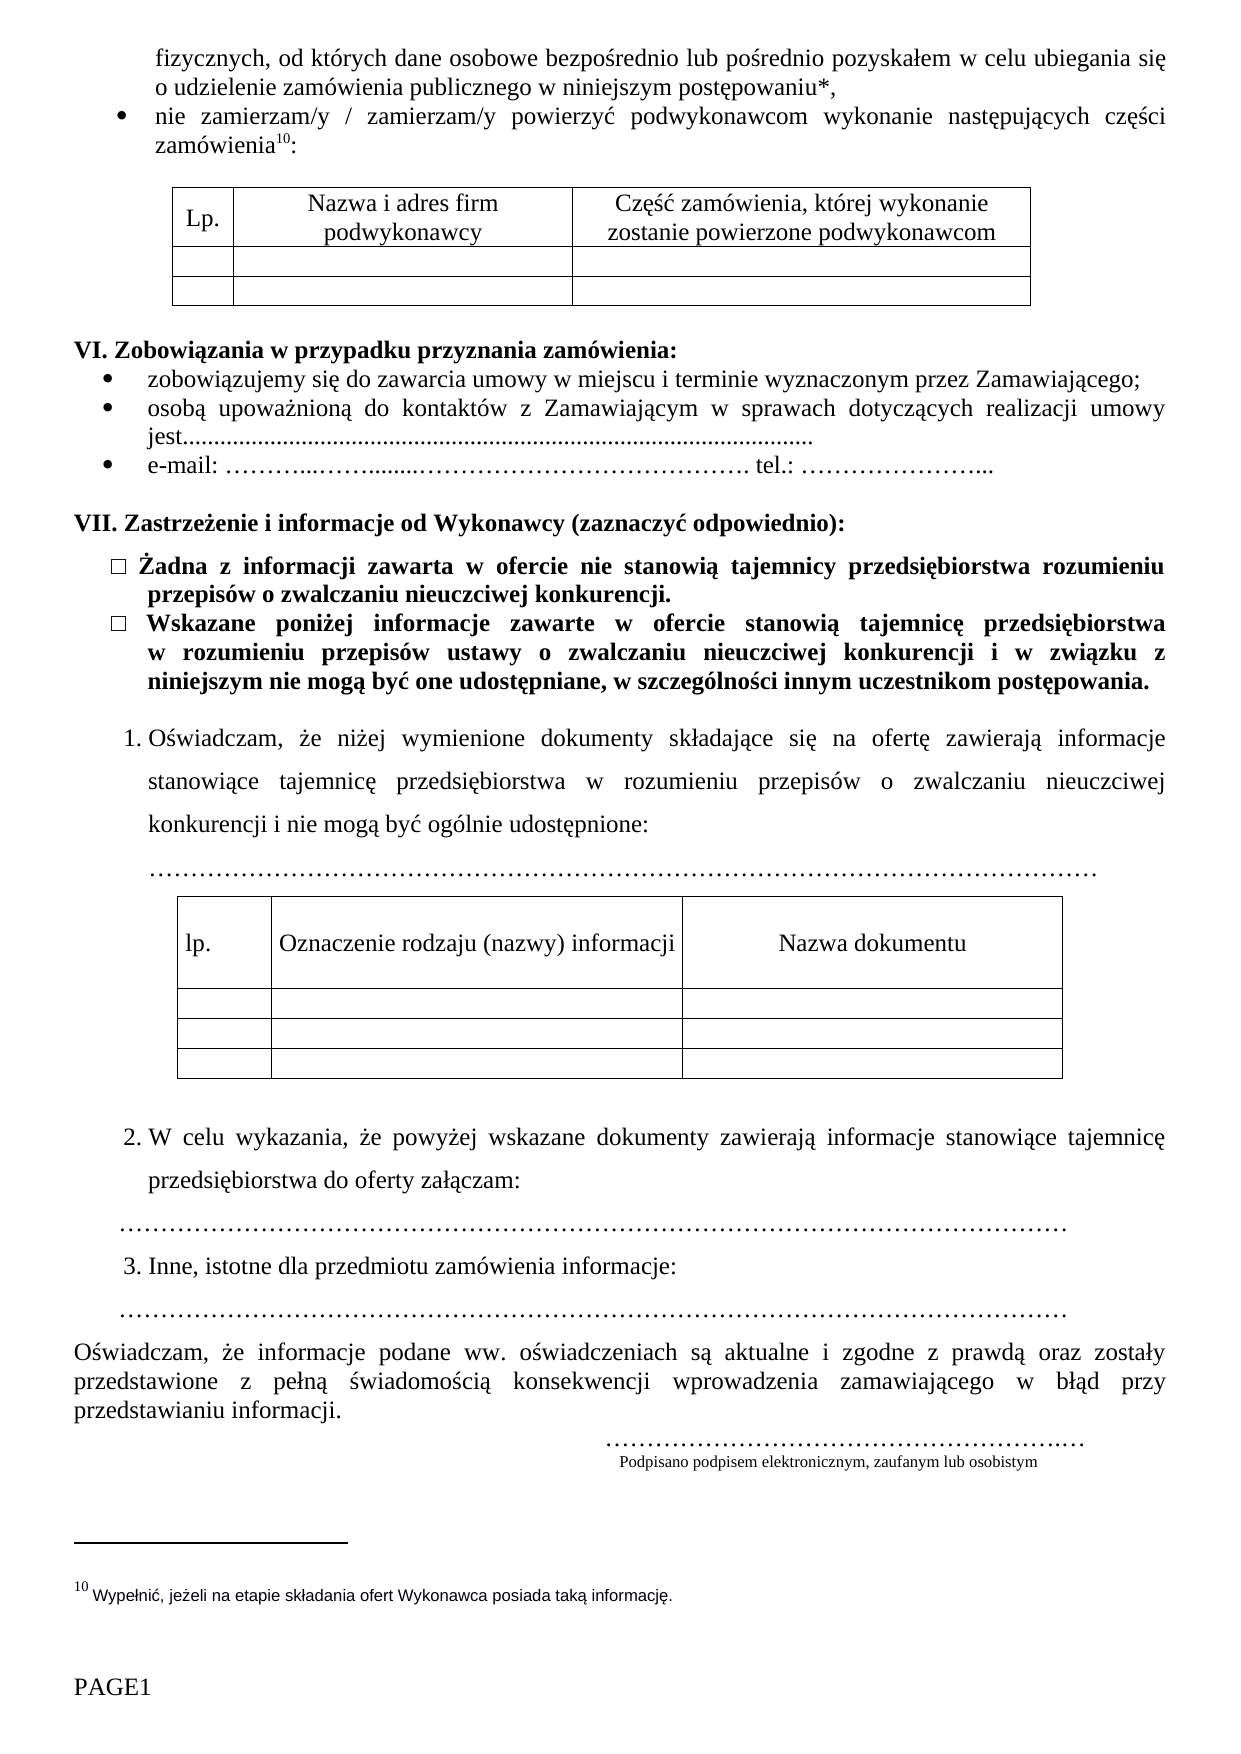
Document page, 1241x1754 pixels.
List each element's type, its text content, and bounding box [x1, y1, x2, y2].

text …………………………………………………………………………………………………… [123, 853, 1166, 881]
text Podpisano podpisem elektronicznym, zaufanym lub osobistym [74, 1452, 1166, 1471]
text □ Wskazane poniżej informacje zawarte w ofercie stanowią tajemnicę przedsiębiorstwa w rozumieniu przepisów ustawy o zwalczaniu nieuczciwej konkurencji i w związku z niniejszym nie mogą być one udostępniane, w szczególności innym uczestnikom postępowania. [111, 608, 1166, 694]
list e-mail: ………...……........…………………………………. tel.: …………………... [103, 450, 1166, 479]
table_cell [683, 1049, 1062, 1077]
text VII. Zastrzeżenie i informacje od Wykonawcy (zaznaczyć odpowiednio): [74, 508, 1166, 536]
table_header Oznaczenie rodzaju (nazwy) informacji [272, 897, 682, 988]
list nie zamierzam/y / zamierzam/y powierzyć podwykonawcom wykonanie następujących części zamówienia: [117, 101, 1166, 158]
text Oświadczam, że informacje podane ww. oświadczeniach są aktualne i zgodne z prawdą oraz zostały przedstawione z pełną świadomością konsekwencji wprowadzenia zamawiającego w błąd przy przedstawianiu informacji. [74, 1337, 1166, 1423]
text ……………………………………………….… [74, 1423, 1166, 1452]
table_cell [234, 277, 572, 305]
table_cell [573, 277, 1030, 305]
table_cell [683, 1019, 1062, 1048]
table_cell [173, 277, 233, 305]
table_cell [573, 247, 1030, 276]
table_header lp. [178, 897, 271, 988]
table_header Nazwa i adres firm podwykonawcy [234, 188, 572, 246]
list Inne, istotne dla przedmiotu zamówienia informacje: [123, 1251, 1166, 1280]
table_header Część zamówienia, której wykonanie zostanie powierzone podwykonawcom [573, 188, 1030, 246]
list osobą upoważnioną do kontaktów z Zamawiającym w sprawach dotyczących realizacji umowy jest..................................................................................................... [103, 393, 1166, 450]
table_cell [234, 247, 572, 276]
table_header Lp. [173, 188, 233, 246]
text …………………………………………………………………………………………………… [118, 1294, 1166, 1323]
table_cell [178, 1019, 271, 1048]
list W celu wykazania, że powyżej wskazane dokumenty zawierają informacje stanowiące tajemnicę przedsiębiorstwa do oferty załączam: [123, 1122, 1166, 1193]
table_cell [272, 1049, 682, 1077]
text □ Żadna z informacji zawarta w ofercie nie stanowią tajemnicy przedsiębiorstwa rozumieniu przepisów o zwalczaniu nieuczciwej konkurencji. [111, 551, 1166, 608]
list …………………………………………………………………………………………………… [118, 1208, 1166, 1237]
text VI. Zobowiązania w przypadku przyznania zamówienia: [74, 335, 1166, 364]
table_cell [272, 989, 682, 1018]
table_cell [272, 1019, 682, 1048]
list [117, 43, 1166, 101]
list Oświadczam, że niżej wymienione dokumenty składające się na ofertę zawierają informacje stanowiące tajemnicę przedsiębiorstwa w rozumieniu przepisów o zwalczaniu nieuczciwej konkurencji i nie mogą być ogólnie udostępnione: [123, 723, 1166, 838]
table_cell [178, 989, 271, 1018]
table_cell [178, 1049, 271, 1077]
table_header Nazwa dokumentu [683, 897, 1062, 988]
list zobowiązujemy się do zawarcia umowy w miejscu i terminie wyznaczonym przez Zamawiającego; [103, 364, 1166, 393]
table_cell [173, 247, 233, 276]
table_cell [683, 989, 1062, 1018]
